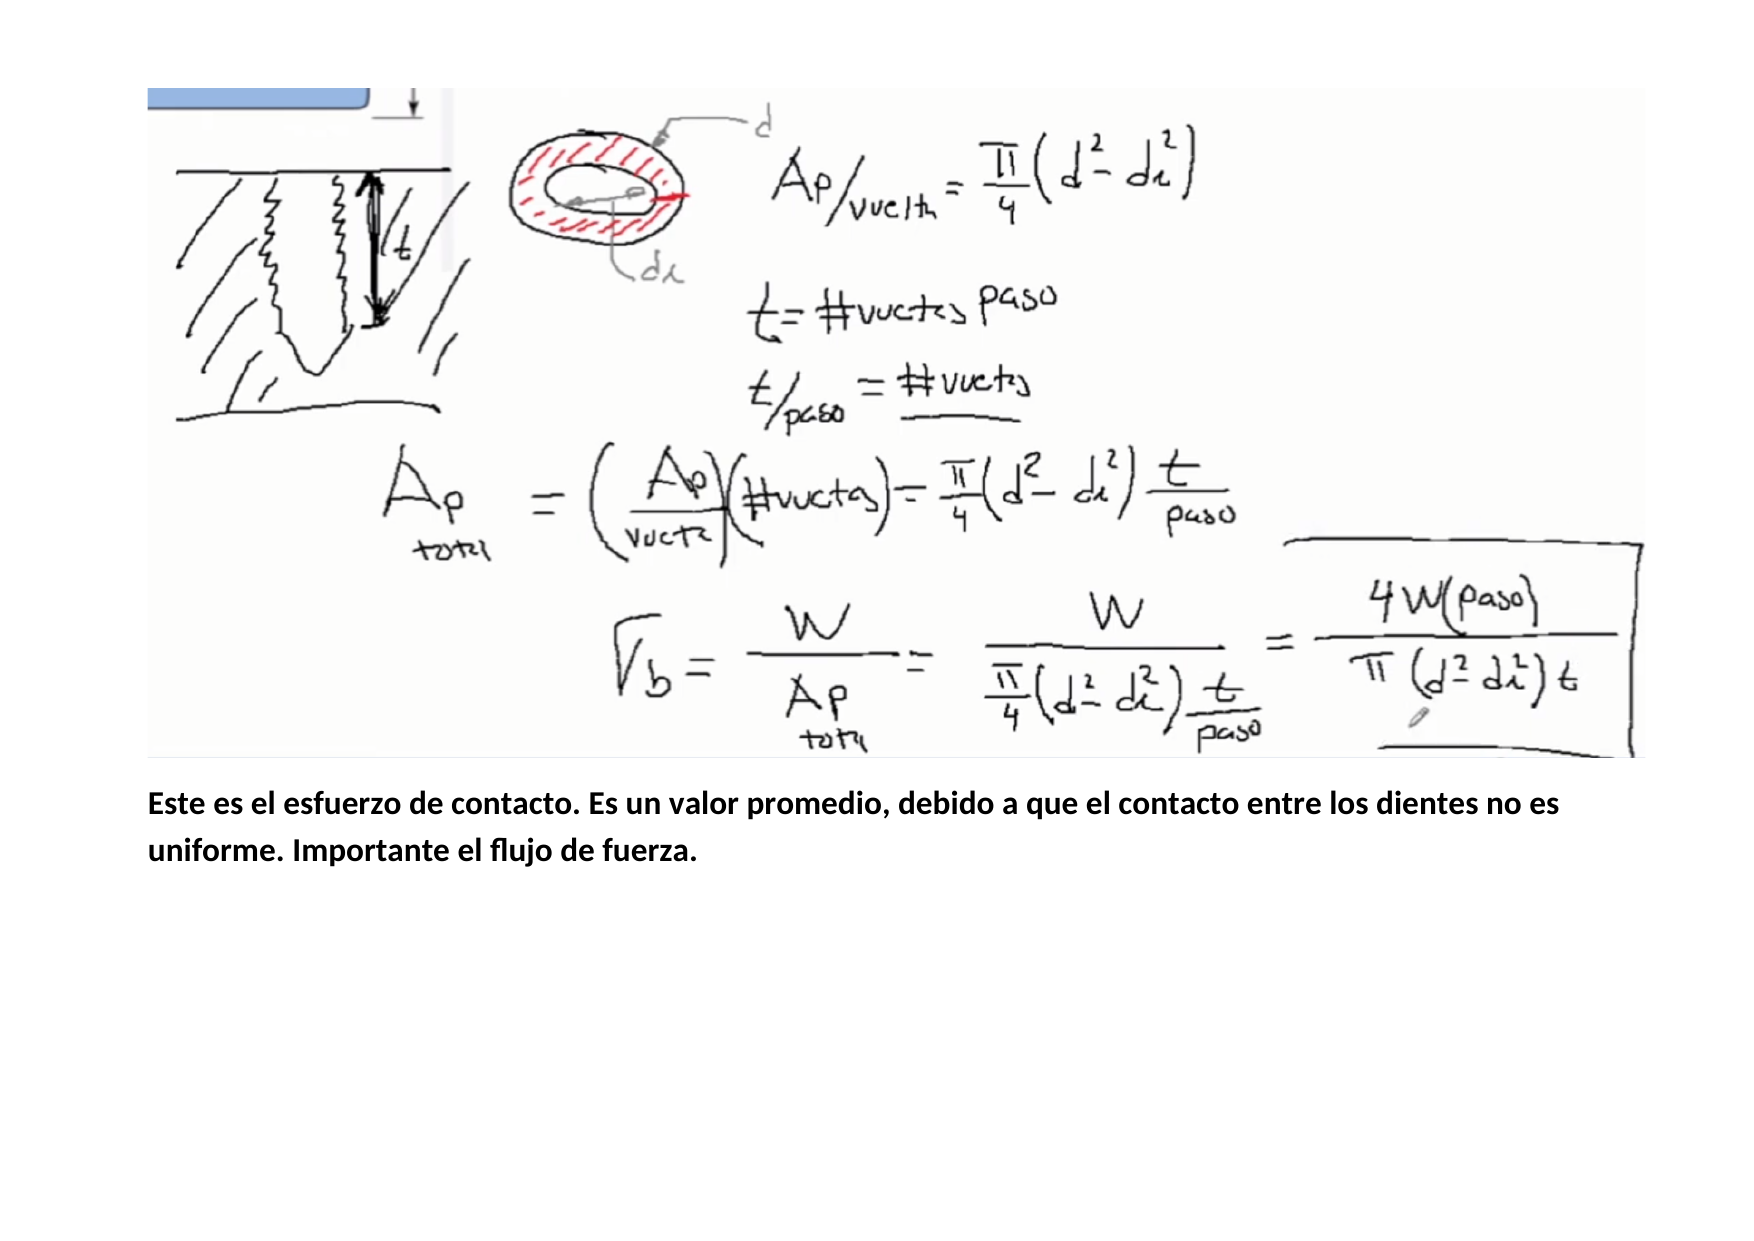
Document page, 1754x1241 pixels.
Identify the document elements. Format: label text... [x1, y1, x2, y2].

picture [147, 88, 1646, 758]
text Este es el esfuerzo de contacto. Es un valor promedio, debido a que el contacto entre los dientes no es uniforme. Importante el flujo de fuerza. [148, 782, 1606, 870]
